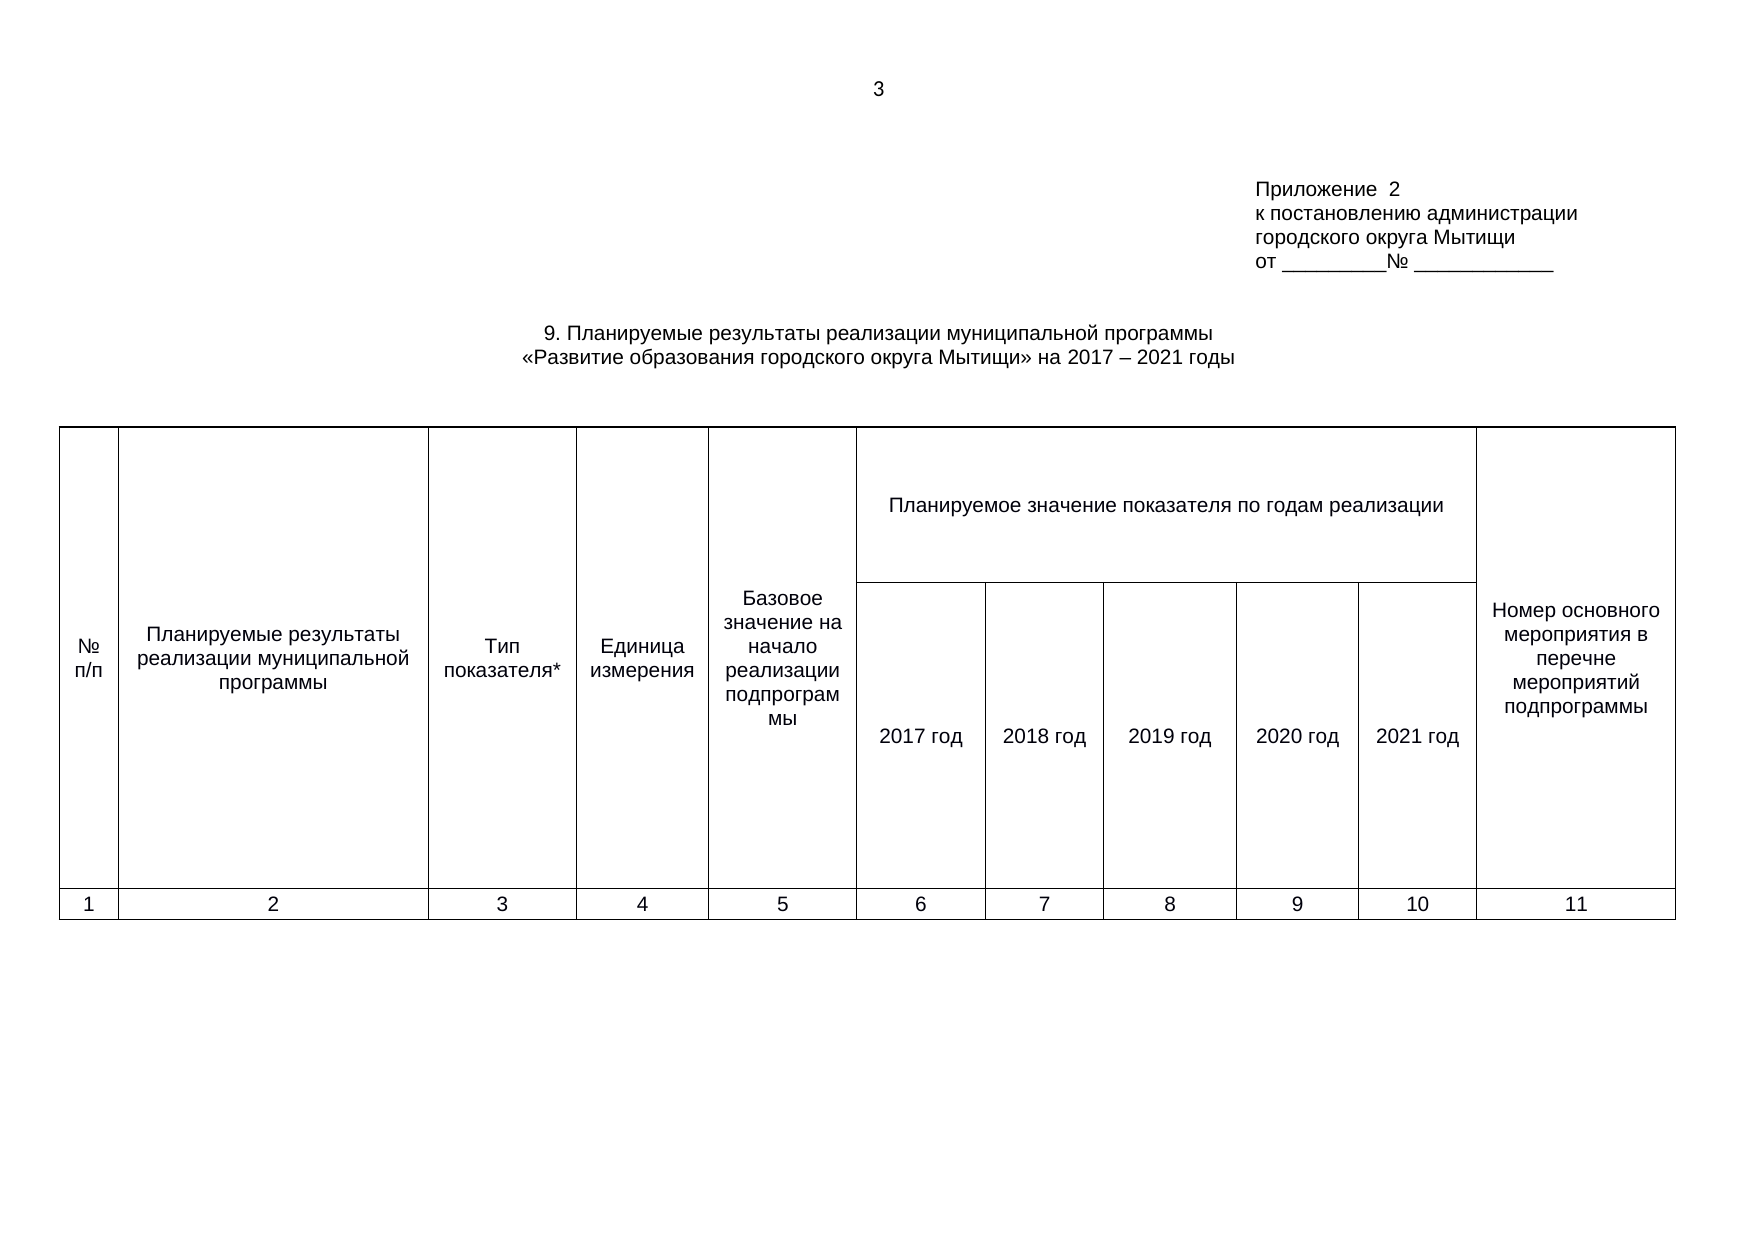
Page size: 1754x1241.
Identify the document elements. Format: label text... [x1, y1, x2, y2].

table_cell 4 [577, 889, 708, 919]
table_cell 5 [709, 889, 856, 919]
table_header № п/п [60, 428, 118, 888]
text «Развитие образования городского округа Мытищи» на 2017 – 2021 годы [118, 345, 1639, 369]
table_header Тип показателя* [429, 428, 576, 888]
table_cell 2020 год [1237, 583, 1358, 888]
table_cell 1 [60, 889, 118, 919]
table_cell 3 [429, 889, 576, 919]
table_cell 2017 год [857, 583, 985, 888]
text Приложение 2 [1255, 177, 1639, 201]
table_cell 2 [119, 889, 428, 919]
table_cell 2019 год [1104, 583, 1236, 888]
table_cell 11 [1477, 889, 1675, 919]
table_cell 6 [857, 889, 985, 919]
table_header Планируемые результаты реализации муниципальной программы [119, 428, 428, 888]
table_header Единица измерения [577, 428, 708, 888]
table_cell 9 [1237, 889, 1358, 919]
text 9. Планируемые результаты реализации муниципальной программы [118, 321, 1639, 345]
table_header Базовое значение на начало реализации подпрограммы [709, 428, 856, 888]
text от _________№ ____________ [1255, 249, 1639, 273]
text к постановлению администрации городского округа Мытищи [1255, 201, 1639, 249]
table_header Планируемое значение показателя по годам реализации [857, 428, 1476, 582]
table_cell 7 [986, 889, 1103, 919]
table_cell 2018 год [986, 583, 1103, 888]
table_cell 2021 год [1359, 583, 1476, 888]
table_cell 8 [1104, 889, 1236, 919]
table_cell 10 [1359, 889, 1476, 919]
table_header Номер основного мероприятия в перечне мероприятий подпрограммы [1477, 428, 1675, 888]
